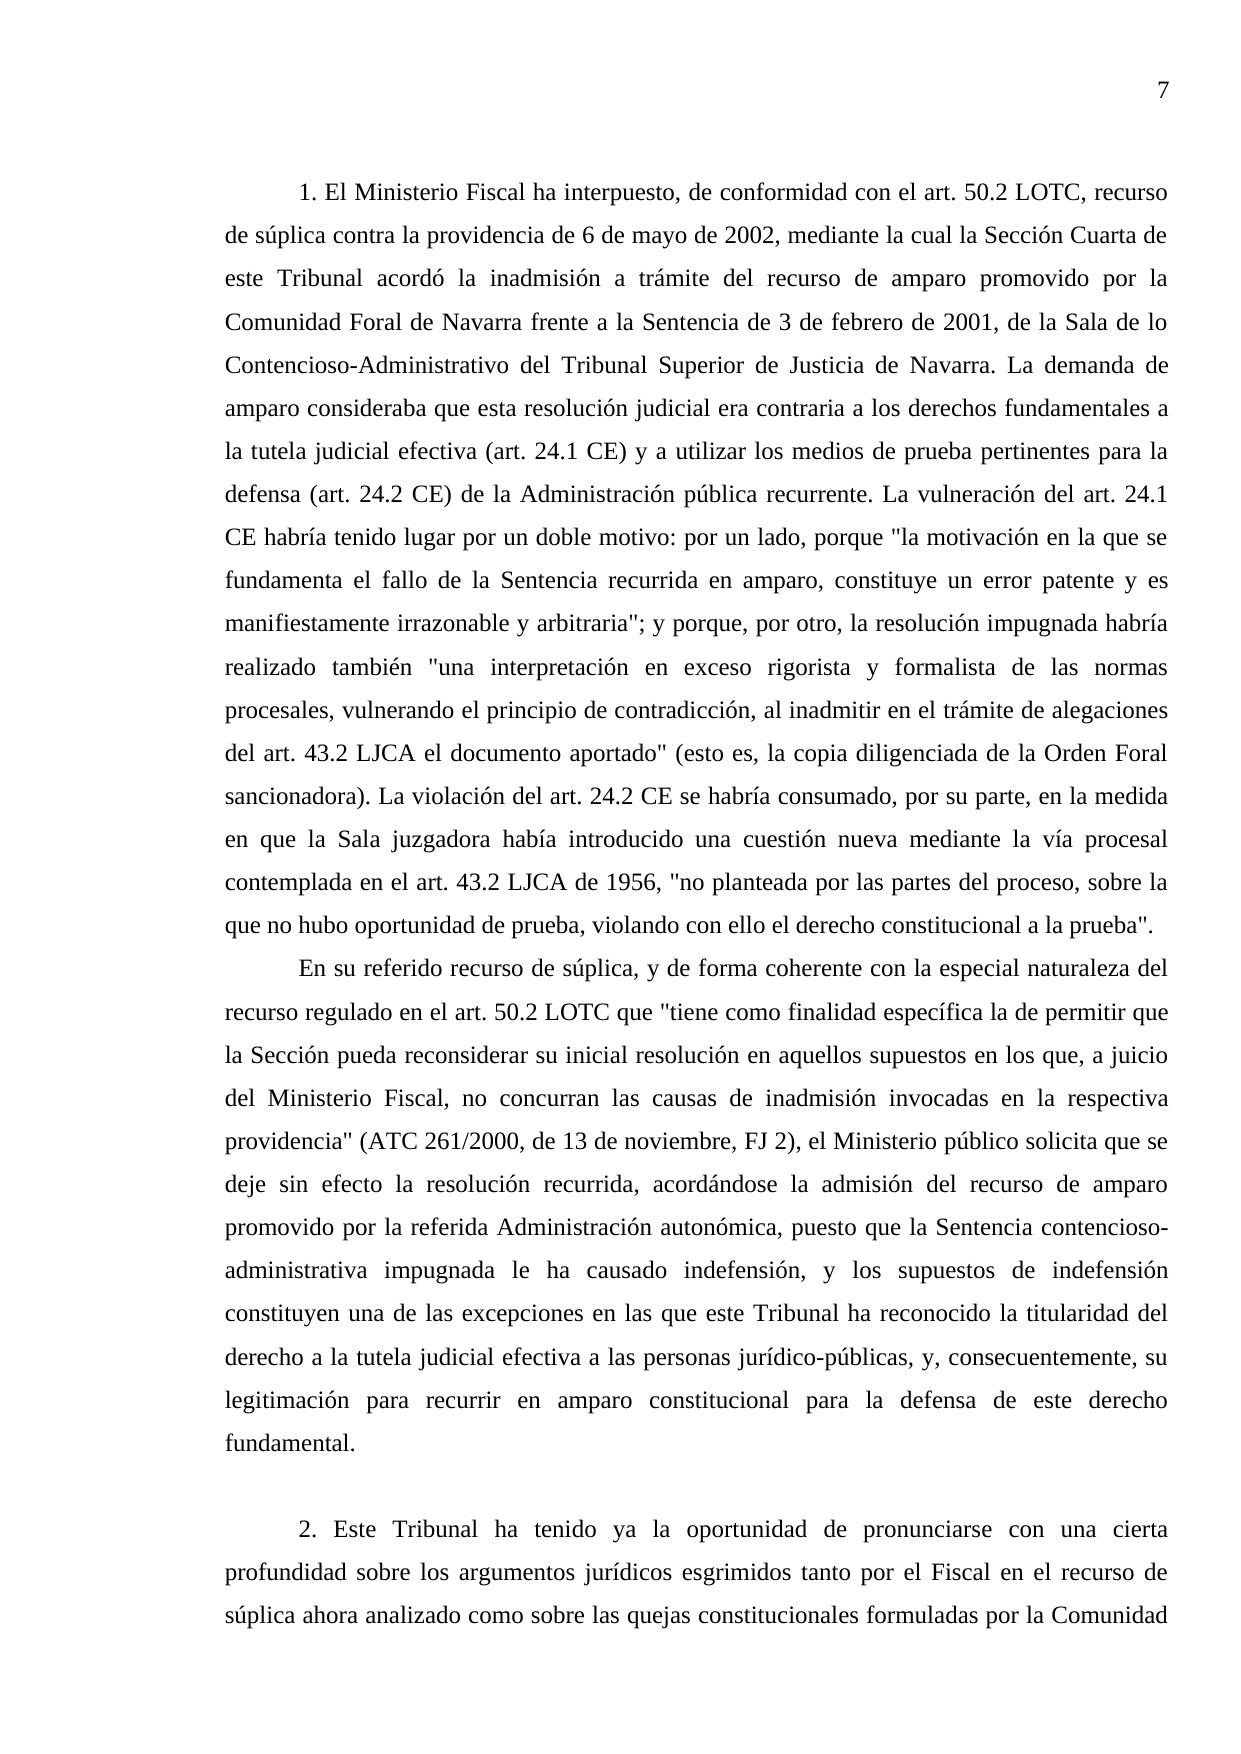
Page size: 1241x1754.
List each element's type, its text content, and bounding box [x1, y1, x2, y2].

text En su referido recurso de súplica, y de forma coherente con la especial naturaleza del recurso regulado en el art. 50.2 LOTC que "tiene como finalidad específica la de permitir que la Sección pueda reconsiderar su inicial resolución en aquellos supuestos en los que, a juicio del Ministerio Fiscal, no concurran las causas de inadmisión invocadas en la respectiva providencia" (ATC 261/2000, de 13 de noviembre, FJ 2), el Ministerio público solicita que se deje sin efecto la resolución recurrida, acordándose la admisión del recurso de amparo promovido por la referida Administración autonómica, puesto que la Sentencia contencioso-administrativa impugnada le ha causado indefensión, y los supuestos de indefensión constituyen una de las excepciones en las que este Tribunal ha reconocido la titularidad del derecho a la tutela judicial efectiva a las personas jurídico-públicas, y, consecuentemente, su legitimación para recurrir en amparo constitucional para la defensa de este derecho fundamental. [224, 953, 1169, 1457]
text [224, 1514, 1169, 1629]
text 1. El Ministerio Fiscal ha interpuesto, de conformidad con el art. 50.2 LOTC, recurso de súplica contra la providencia de 6 de mayo de 2002, mediante la cual la Sección Cuarta de este Tribunal acordó la inadmisión a trámite del recurso de amparo promovido por la Comunidad Foral de Navarra frente a la Sentencia de 3 de febrero de 2001, de la Sala de lo Contencioso-Administrativo del Tribunal Superior de Justicia de Navarra. La demanda de amparo consideraba que esta resolución judicial era contraria a los derechos fundamentales a la tutela judicial efectiva (art. 24.1 CE) y a utilizar los medios de prueba pertinentes para la defensa (art. 24.2 CE) de la Administración pública recurrente. La vulneración del art. 24.1 CE habría tenido lugar por un doble motivo: por un lado, porque "la motivación en la que se fundamenta el fallo de la Sentencia recurrida en amparo, constituye un error patente y es manifiestamente irrazonable y arbitraria"; y porque, por otro, la resolución impugnada habría realizado también "una interpretación en exceso rigorista y formalista de las normas procesales, vulnerando el principio de contradicción, al inadmitir en el trámite de alegaciones del art. 43.2 LJCA el documento aportado" (esto es, la copia diligenciada de la Orden Foral sancionadora). La violación del art. 24.2 CE se habría consumado, por su parte, en la medida en que la Sala juzgadora había introducido una cuestión nueva mediante la vía procesal contemplada en el art. 43.2 LJCA de 1956, "no planteada por las partes del proceso, sobre la que no hubo oportunidad de prueba, violando con ello el derecho constitucional a la prueba". [224, 177, 1169, 939]
